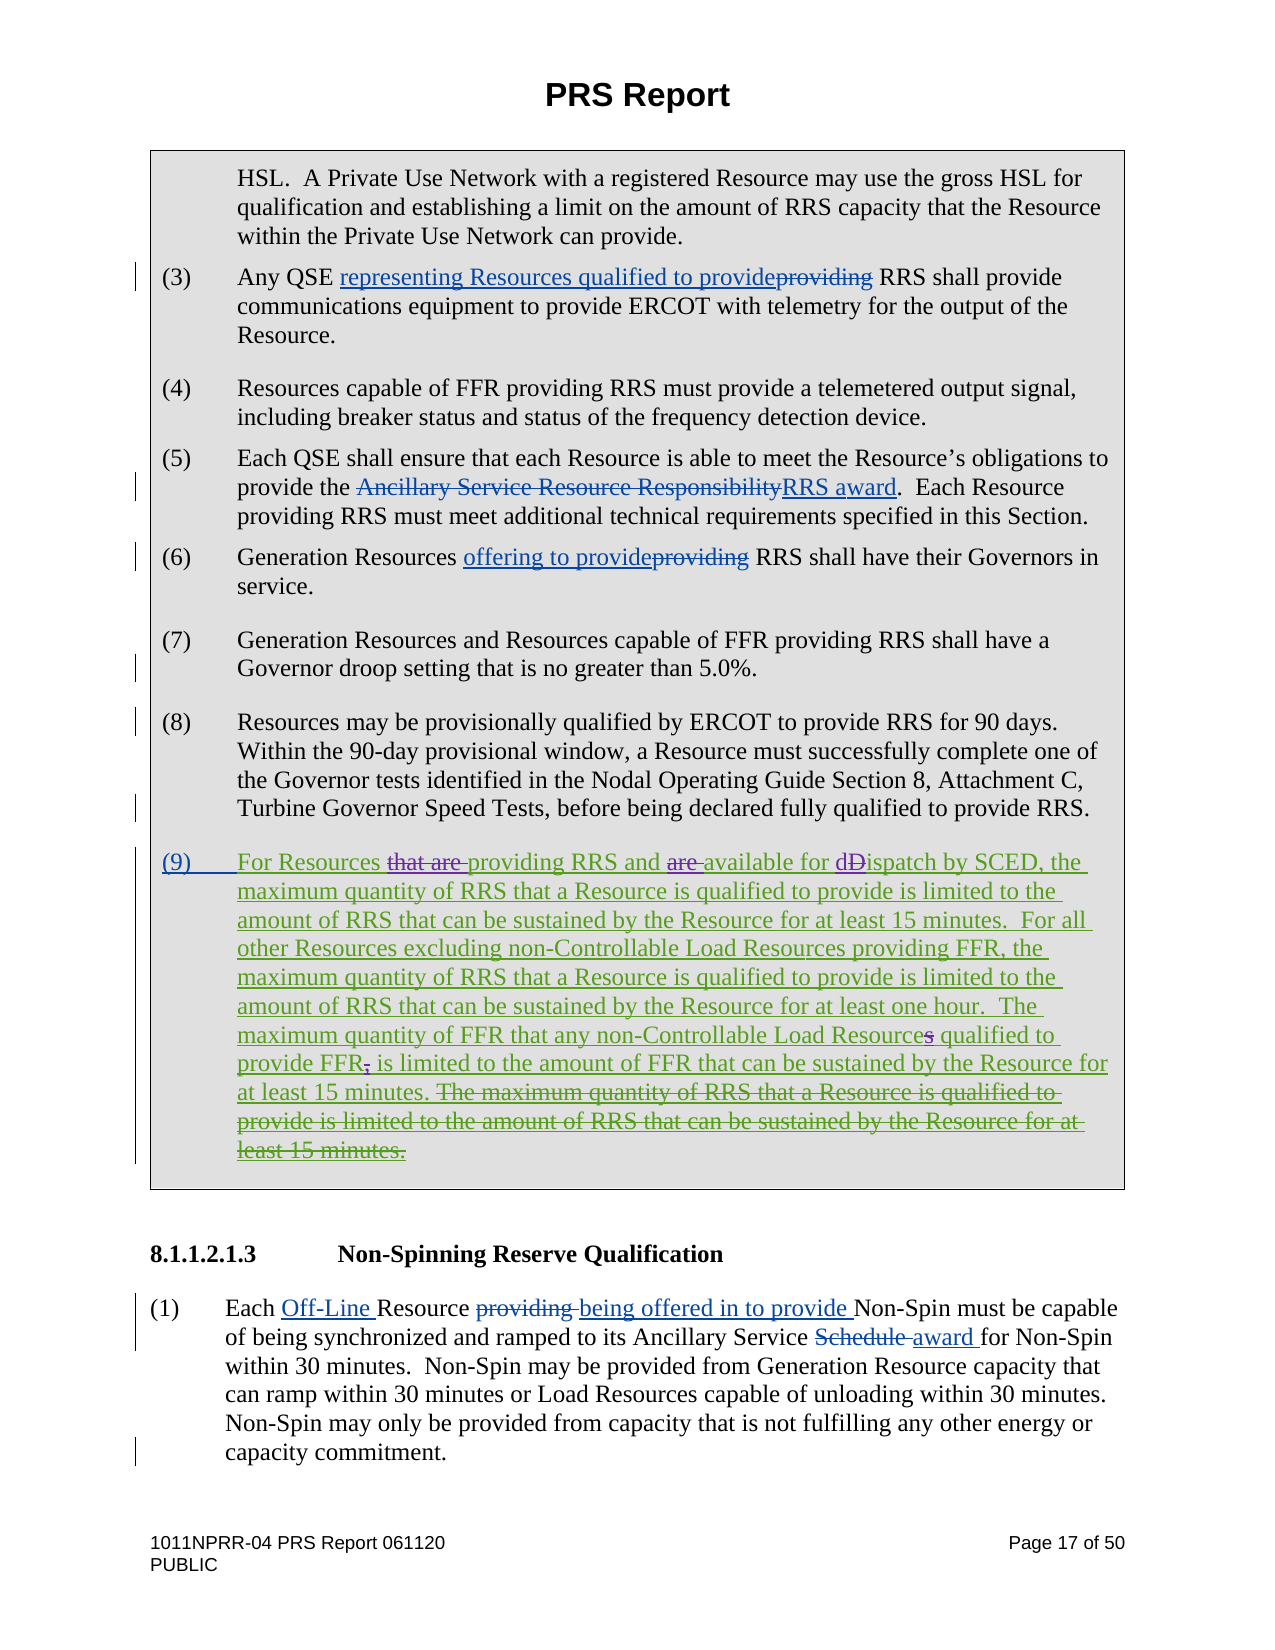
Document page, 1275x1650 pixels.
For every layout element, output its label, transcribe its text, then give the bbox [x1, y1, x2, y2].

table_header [151, 151, 1124, 1188]
text (1) Each Resource Non-Spin must be capable of being synchronized and ramped to its Ancillary Service for Non-Spin within 30 minutes. Non-Spin may be provided from Generation Resource capacity that can ramp within 30 minutes or Load Resources capable of unloading within 30 minutes. Non-Spin may only be provided from capacity that is not fulfilling any other energy or capacity commitment. [150, 1293, 1125, 1466]
text 8.1.1.2.1.3 Non-Spinning Reserve Qualification [150, 1239, 1125, 1268]
